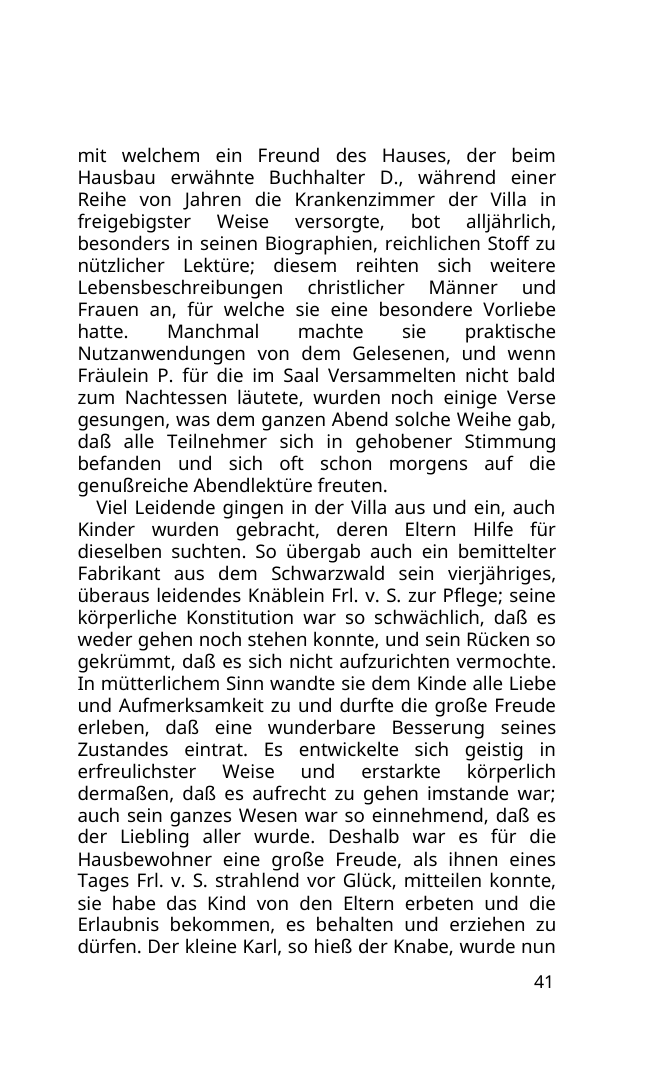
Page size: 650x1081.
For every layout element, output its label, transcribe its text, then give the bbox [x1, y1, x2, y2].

text 41 [534, 974, 554, 992]
text mit welchem ein Freund des Hauses, der beim Hausbau erwähnte Buchhalter D., während einer Reihe von Jahren die Krankenzimmer der Villa in freigebigster Weise versorgte, bot alljährlich, besonders in seinen Biographien, reichlichen Stoff zu nützlicher Lektüre; diesem reihten sich weitere Lebensbeschreibungen christlicher Männer und Frauen an, für welche sie eine besondere Vorliebe hatte. Manchmal machte sie praktische Nutzanwendungen von dem Gelesenen, und wenn Fräulein P. für die im Saal Versammelten nicht bald zum Nachtessen läutete, wurden noch einige Verse gesungen, was dem ganzen Abend solche Weihe gab, daß alle Teilnehmer sich in gehobener Stimmung befanden und sich oft schon morgens auf die genußreiche Abendlektüre freuten. [77, 145, 556, 497]
text Viel Leidende gingen in der Villa aus und ein, auch Kinder wurden gebracht, deren Eltern Hilfe für dieselben suchten. So übergab auch ein bemittelter Fabrikant aus dem Schwarzwald sein vierjähriges, überaus leidendes Knäblein Frl. v. S. zur Pflege; seine körperliche Konstitution war so schwächlich, daß es weder gehen noch stehen konnte, und sein Rücken so gekrümmt, daß es sich nicht aufzurichten vermochte. In mütterlichem Sinn wandte sie dem Kinde alle Liebe und Aufmerksamkeit zu und durfte die große Freude erleben, daß eine wunderbare Besserung seines Zustandes eintrat. Es entwickelte sich geistig in erfreulichster Weise und erstarkte körperlich dermaßen, daß es aufrecht zu gehen imstande war; auch sein ganzes Wesen war so einnehmend, daß es der Liebling aller wurde. Deshalb war es für die Hausbewohner eine große Freude, als ihnen eines Tages Frl. v. S. strahlend vor Glück, mitteilen konnte, sie habe das Kind von den Eltern erbeten und die Erlaubnis bekommen, es behalten und erziehen zu dürfen. Der kleine Karl, so hieß der Knabe, wurde nun ganz als das Kind des Hauses aufgenommen, und er kräftigte sich immer mehr zum Preise Gottes und zur herzlichsten Freude der Seinigen. [77, 497, 556, 955]
